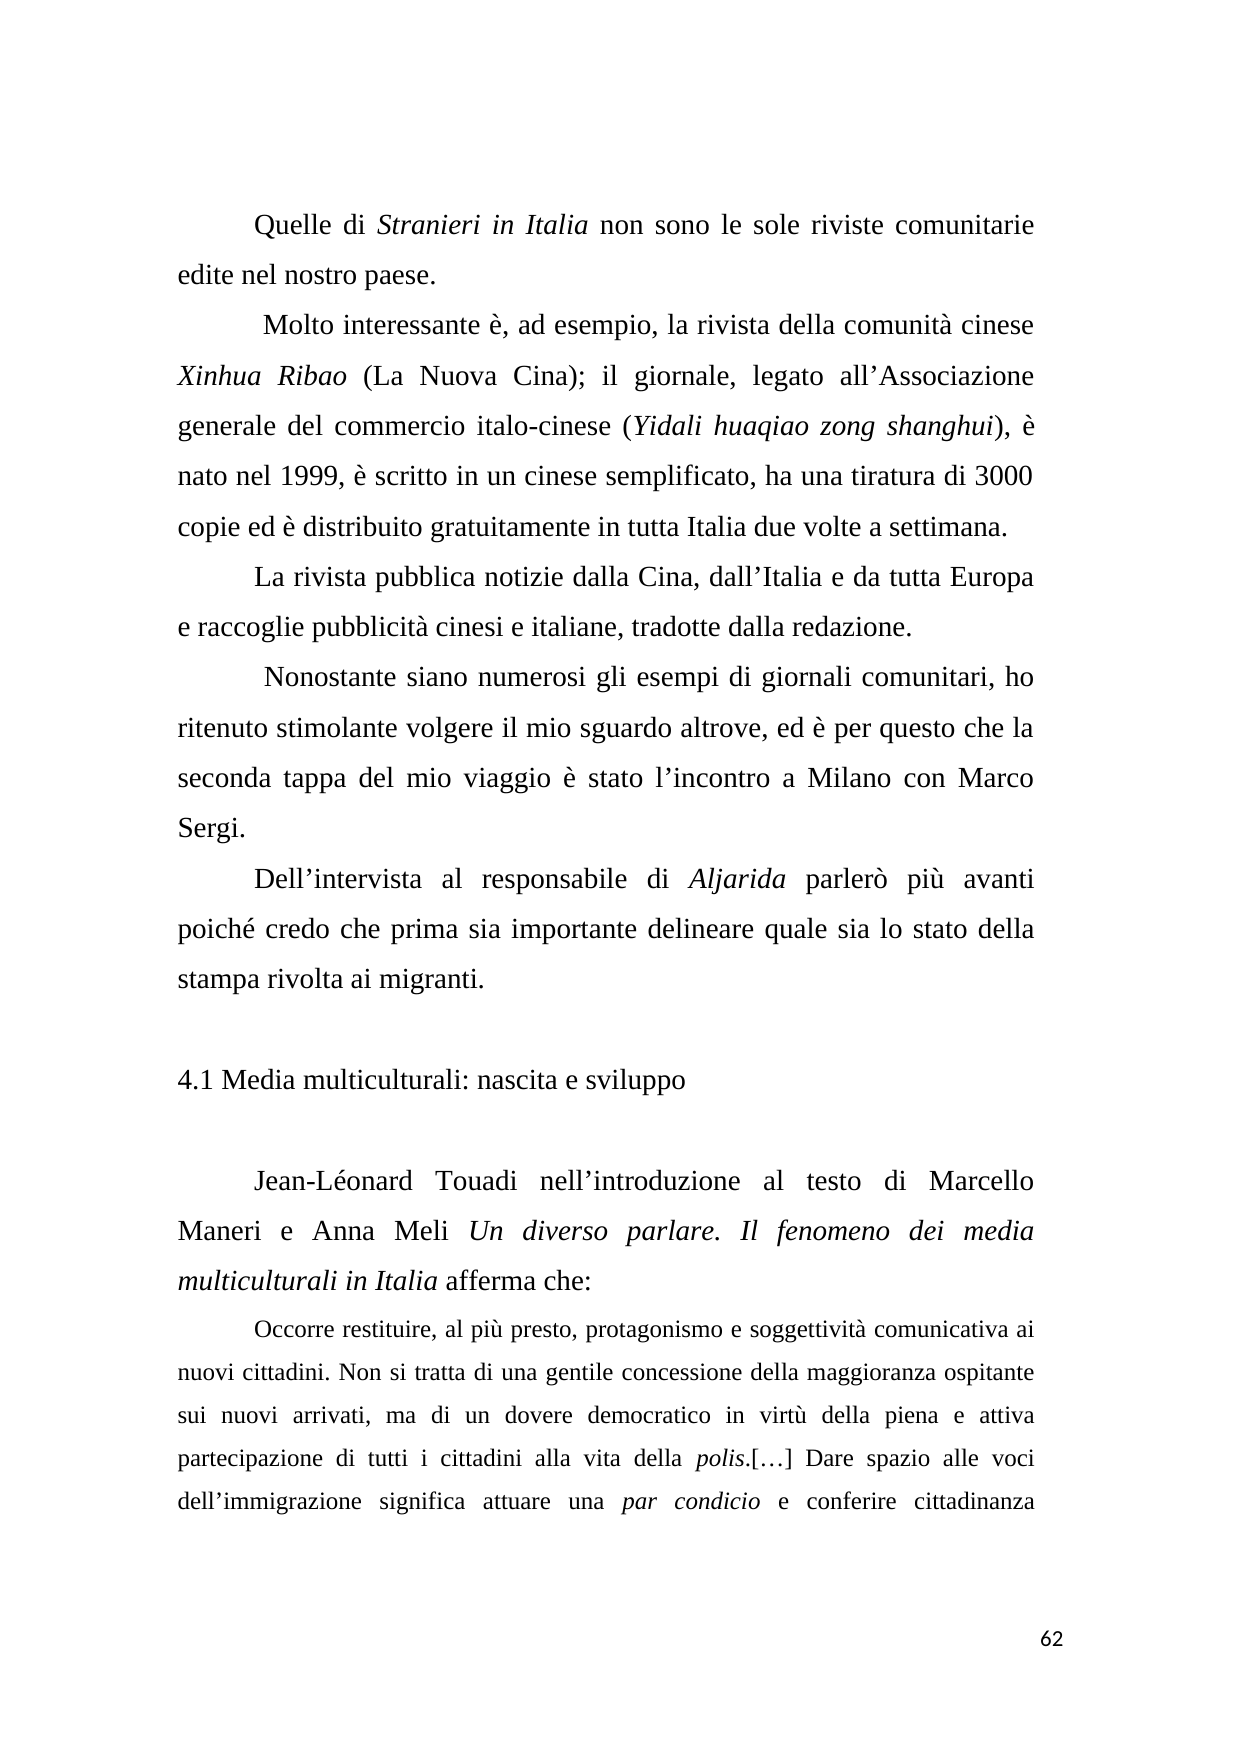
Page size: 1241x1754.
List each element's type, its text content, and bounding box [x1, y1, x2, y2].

text Dell’intervista al responsabile di Aljarida parlerò più avanti poiché credo che prima sia importante delineare quale sia lo stato della stampa rivolta ai migranti. [177, 861, 1035, 995]
text Jean-Léonard Touadi nell’introduzione al testo di Marcello Maneri e Anna Meli Un diverso parlare. Il fenomeno dei media multiculturali in Italia afferma che: [177, 1163, 1035, 1297]
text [177, 1314, 1035, 1515]
text Nonostante siano numerosi gli esempi di giornali comunitari, ho ritenuto stimolante volgere il mio sguardo altrove, ed è per questo che la seconda tappa del mio viaggio è stato l’incontro a Milano con Marco Sergi. [177, 659, 1035, 844]
text La rivista pubblica notizie dalla Cina, dall’Italia e da tutta Europa e raccoglie pubblicità cinesi e italiane, tradotte dalla redazione. [177, 559, 1035, 643]
text Molto interessante è, ad esempio, la rivista della comunità cinese Xinhua Ribao (La Nuova Cina); il giornale, legato all’Associazione generale del commercio italo-cinese (Yidali huaqiao zong shanghui), è nato nel 1999, è scritto in un cinese semplificato, ha una tiratura di 3000 copie ed è distribuito gratuitamente in tutta Italia due volte a settimana. [177, 307, 1035, 542]
text Quelle di Stranieri in Italia non sono le sole riviste comunitarie edite nel nostro paese. [177, 207, 1035, 291]
text 4.1 Media multiculturali: nascita e sviluppo [177, 1062, 1035, 1096]
